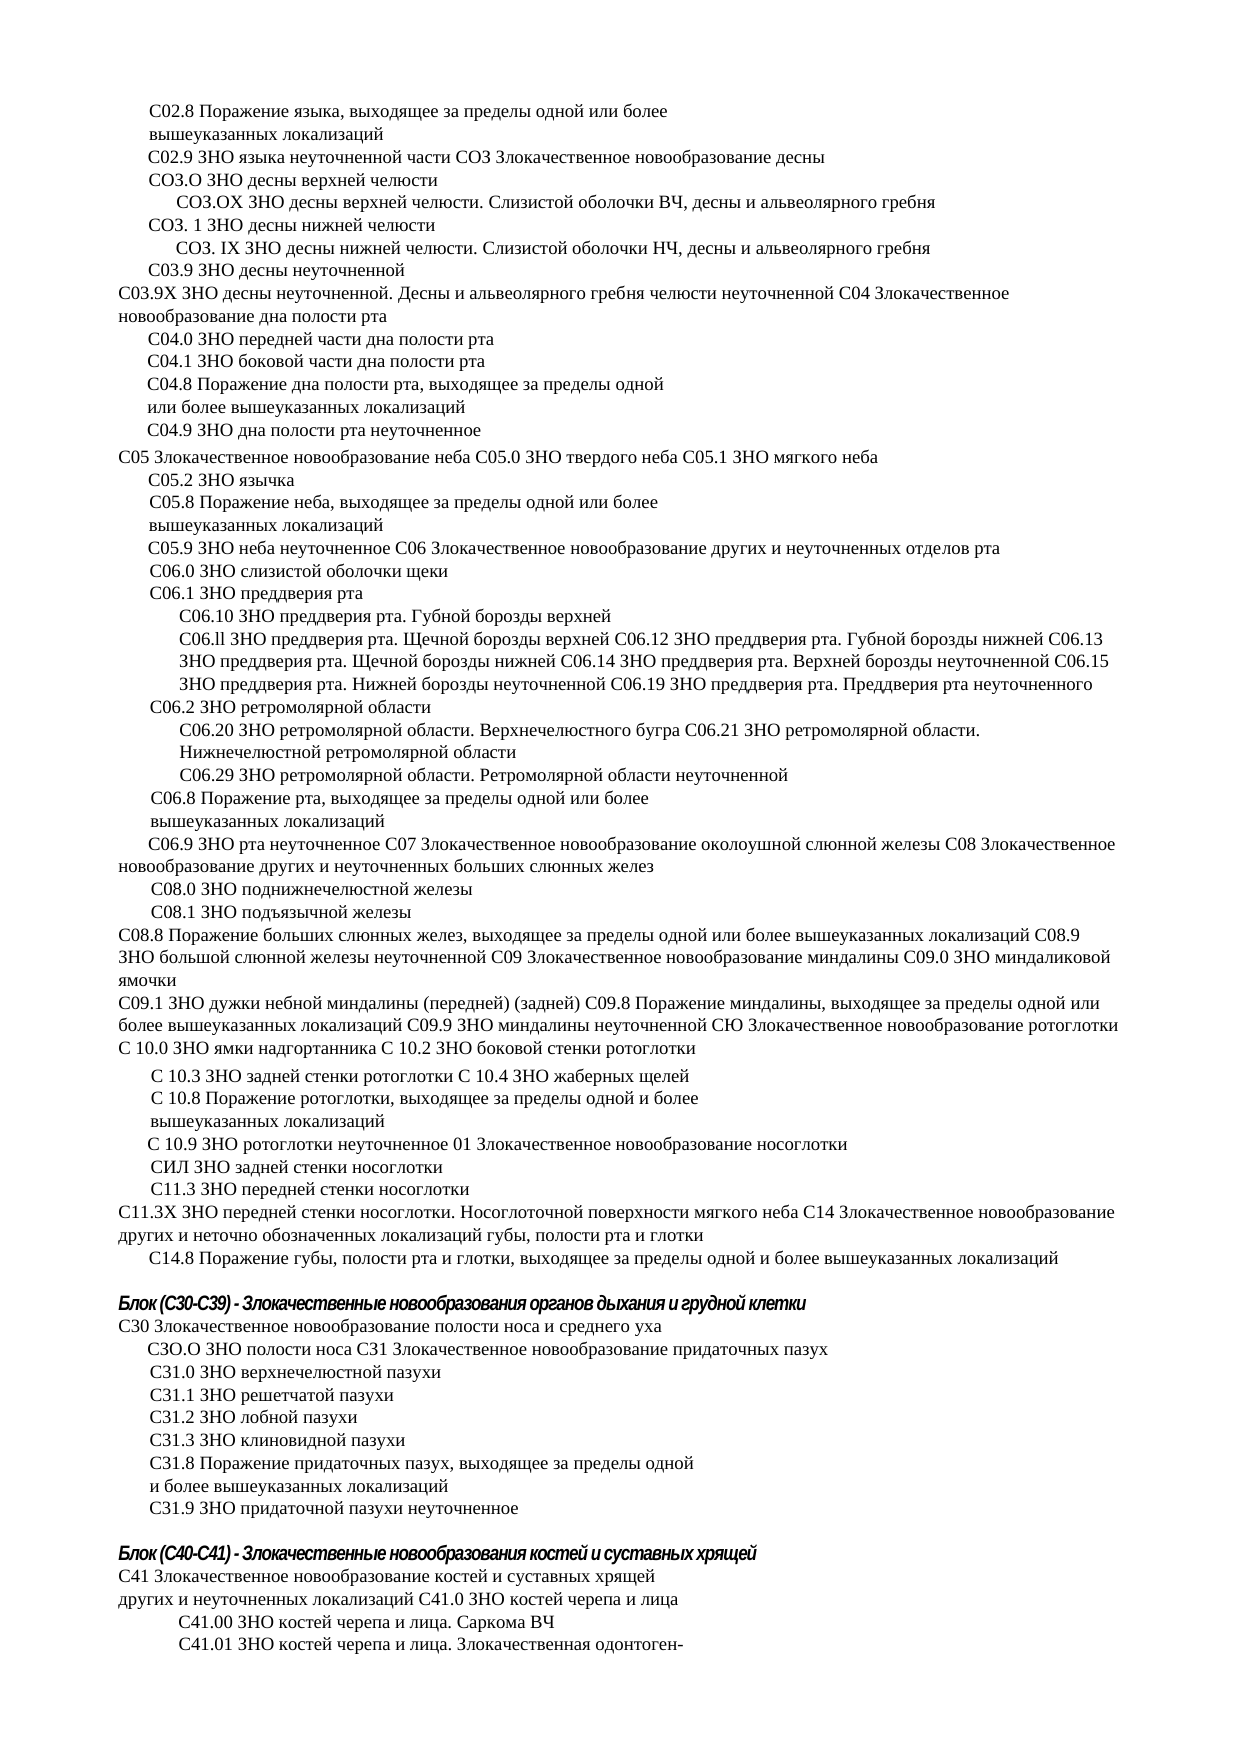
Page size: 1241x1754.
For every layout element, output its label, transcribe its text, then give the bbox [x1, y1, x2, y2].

text вышеуказанных локализаций [150, 809, 1122, 832]
text С41 Злокачественное новообразование костей и суставных хрящей [118, 1564, 1122, 1587]
text С04.1 ЗНО боковой части дна полости рта [147, 349, 1122, 372]
text СОЗ. 1 ЗНО десны нижней челюсти [148, 213, 1122, 236]
text С31.2 ЗНО лобной пазухи [149, 1406, 1122, 1428]
text С06.0 ЗНО слизистой оболочки щеки [149, 559, 1122, 582]
text СЗО.О ЗНО полости носа СЗ1 Злокачественное новообразование придаточных пазух [118, 1338, 1036, 1360]
text С06.9 ЗНО рта неуточненное С07 Злокачественное новообразование околоушной слюнной железы С08 Злокачественное новообразование других и неуточненных больших слюнных желез [118, 832, 1122, 877]
text Блок (С40-С41) - Злокачественные новообразования костей и суставных хрящей [118, 1542, 1122, 1564]
text С08.8 Поражение больших слюнных желез, выходящее за пределы одной или более вышеуказанных локализаций С08.9 ЗНО большой слюнной железы неуточненной С09 Злокачественное новообразование миндалины С09.0 ЗНО миндаликовой ямочки [118, 923, 1122, 991]
text С30 Злокачественное новообразование полости носа и среднего уха [118, 1315, 1122, 1337]
text С06.8 Поражение рта, выходящее за пределы одной или более [150, 786, 1122, 809]
text вышеуказанных локализаций [150, 1109, 1122, 1132]
text C06.ll ЗНО преддверия рта. Щечной борозды верхней С06.12 ЗНО преддверия рта. Губной борозды нижней С06.13 ЗНО преддверия рта. Щечной борозды нижней С06.14 ЗНО преддверия рта. Верхней борозды неуточненной С06.15 ЗНО преддверия рта. Нижней борозды неуточненной С06.19 ЗНО преддверия рта. Преддверия рта неуточненного [179, 627, 1122, 695]
text С04.9 ЗНО дна полости рта неуточненное [147, 418, 1122, 441]
text С06.1 ЗНО преддверия рта [149, 582, 1122, 604]
text С09.1 ЗНО дужки небной миндалины (передней) (задней) С09.8 Поражение миндалины, выходящее за пределы одной или более вышеуказанных локализаций С09.9 ЗНО миндалины неуточненной СЮ Злокачественное новообразование ротоглотки С 10.0 ЗНО ямки надгортанника С 10.2 ЗНО боковой стенки ротоглотки [118, 991, 1122, 1059]
text С31.8 Поражение придаточных пазух, выходящее за пределы одной [149, 1451, 1122, 1474]
text вышеуказанных локализаций [149, 513, 1122, 536]
text С05 Злокачественное новообразование неба С05.0 ЗНО твердого неба С05.1 ЗНО мягкого неба С05.2 ЗНО язычка [118, 445, 907, 491]
text С14.8 Поражение губы, полости рта и глотки, выходящее за пределы одной и более вышеуказанных локализаций [149, 1246, 1122, 1269]
text С08.0 ЗНО поднижнечелюстной железы [151, 877, 1122, 900]
text С 10.9 ЗНО ротоглотки неуточненное 01 Злокачественное новообразование носоглотки [118, 1132, 950, 1155]
text С41.01 ЗНО костей черепа и лица. Злокачественная одонтоген- [178, 1633, 1122, 1655]
text С06.10 ЗНО преддверия рта. Губной борозды верхней [179, 604, 1122, 627]
text С31.0 ЗНО верхнечелюстной пазухи [149, 1360, 1122, 1383]
text С02.9 ЗНО языка неуточненной части СОЗ Злокачественное новообразование десны [118, 145, 907, 168]
text СОЗ.О ЗНО десны верхней челюсти [148, 168, 1122, 191]
text СИЛ ЗНО задней стенки носоглотки [150, 1155, 1122, 1178]
text С 10.3 ЗНО задней стенки ротоглотки С 10.4 ЗНО жаберных щелей [151, 1064, 864, 1087]
text С06.20 ЗНО ретромолярной области. Верхнечелюстного бугра С06.21 ЗНО ретромолярной области. Нижнечелюстной ретромолярной области [179, 718, 1122, 763]
text С08.1 ЗНО подъязычной железы [151, 900, 1122, 923]
text С05.8 Поражение неба, выходящее за пределы одной или более [149, 491, 1122, 513]
text других и неуточненных локализаций С41.0 ЗНО костей черепа и лица [118, 1587, 821, 1610]
text СОЗ. IX ЗНО десны нижней челюсти. Слизистой оболочки НЧ, десны и альвеолярного гребня [176, 236, 1122, 259]
text С11.3 ЗНО передней стенки носоглотки [150, 1178, 1122, 1200]
text С03.9Х ЗНО десны неуточненной. Десны и альвеолярного гребня челюсти неуточненной С04 Злокачественное новообразование дна полости рта [118, 281, 1122, 327]
text С31.9 ЗНО придаточной пазухи неуточненное [149, 1497, 1122, 1519]
text С03.9 ЗНО десны неуточненной [148, 259, 1122, 281]
text С05.9 ЗНО неба неуточненное С06 Злокачественное новообразование других и неуточненных отделов рта [118, 536, 1122, 559]
text Блок (С30-С39) - Злокачественные новообразования органов дыхания и грудной клетки [118, 1291, 1122, 1315]
text и более вышеуказанных локализаций [149, 1474, 1122, 1497]
text С31.1 ЗНО решетчатой пазухи [149, 1383, 1122, 1406]
text С06.2 ЗНО ретромолярной области [149, 695, 1122, 718]
text С06.29 ЗНО ретромолярной области. Ретромолярной области неуточненной [179, 763, 1122, 786]
text или более вышеуказанных локализаций [147, 395, 1122, 418]
text С02.8 Поражение языка, выходящее за пределы одной или более [149, 99, 1122, 122]
text С 10.8 Поражение ротоглотки, выходящее за пределы одной и более [151, 1087, 1122, 1109]
text С41.00 ЗНО костей черепа и лица. Саркома ВЧ [178, 1610, 1122, 1633]
text вышеуказанных локализаций [149, 122, 1122, 145]
text С04.8 Поражение дна полости рта, выходящее за пределы одной [147, 372, 1122, 395]
text С31.3 ЗНО клиновидной пазухи [149, 1428, 1122, 1451]
text С04.0 ЗНО передней части дна полости рта [148, 327, 1122, 349]
text С11.3Х ЗНО передней стенки носоглотки. Носоглоточной поверхности мягкого неба С14 Злокачественное новообразование других и неточно обозначенных локализаций губы, полости рта и глотки [118, 1200, 1122, 1246]
text СОЗ.ОХ ЗНО десны верхней челюсти. Слизистой оболочки ВЧ, десны и альвеолярного гребня [176, 191, 1122, 213]
